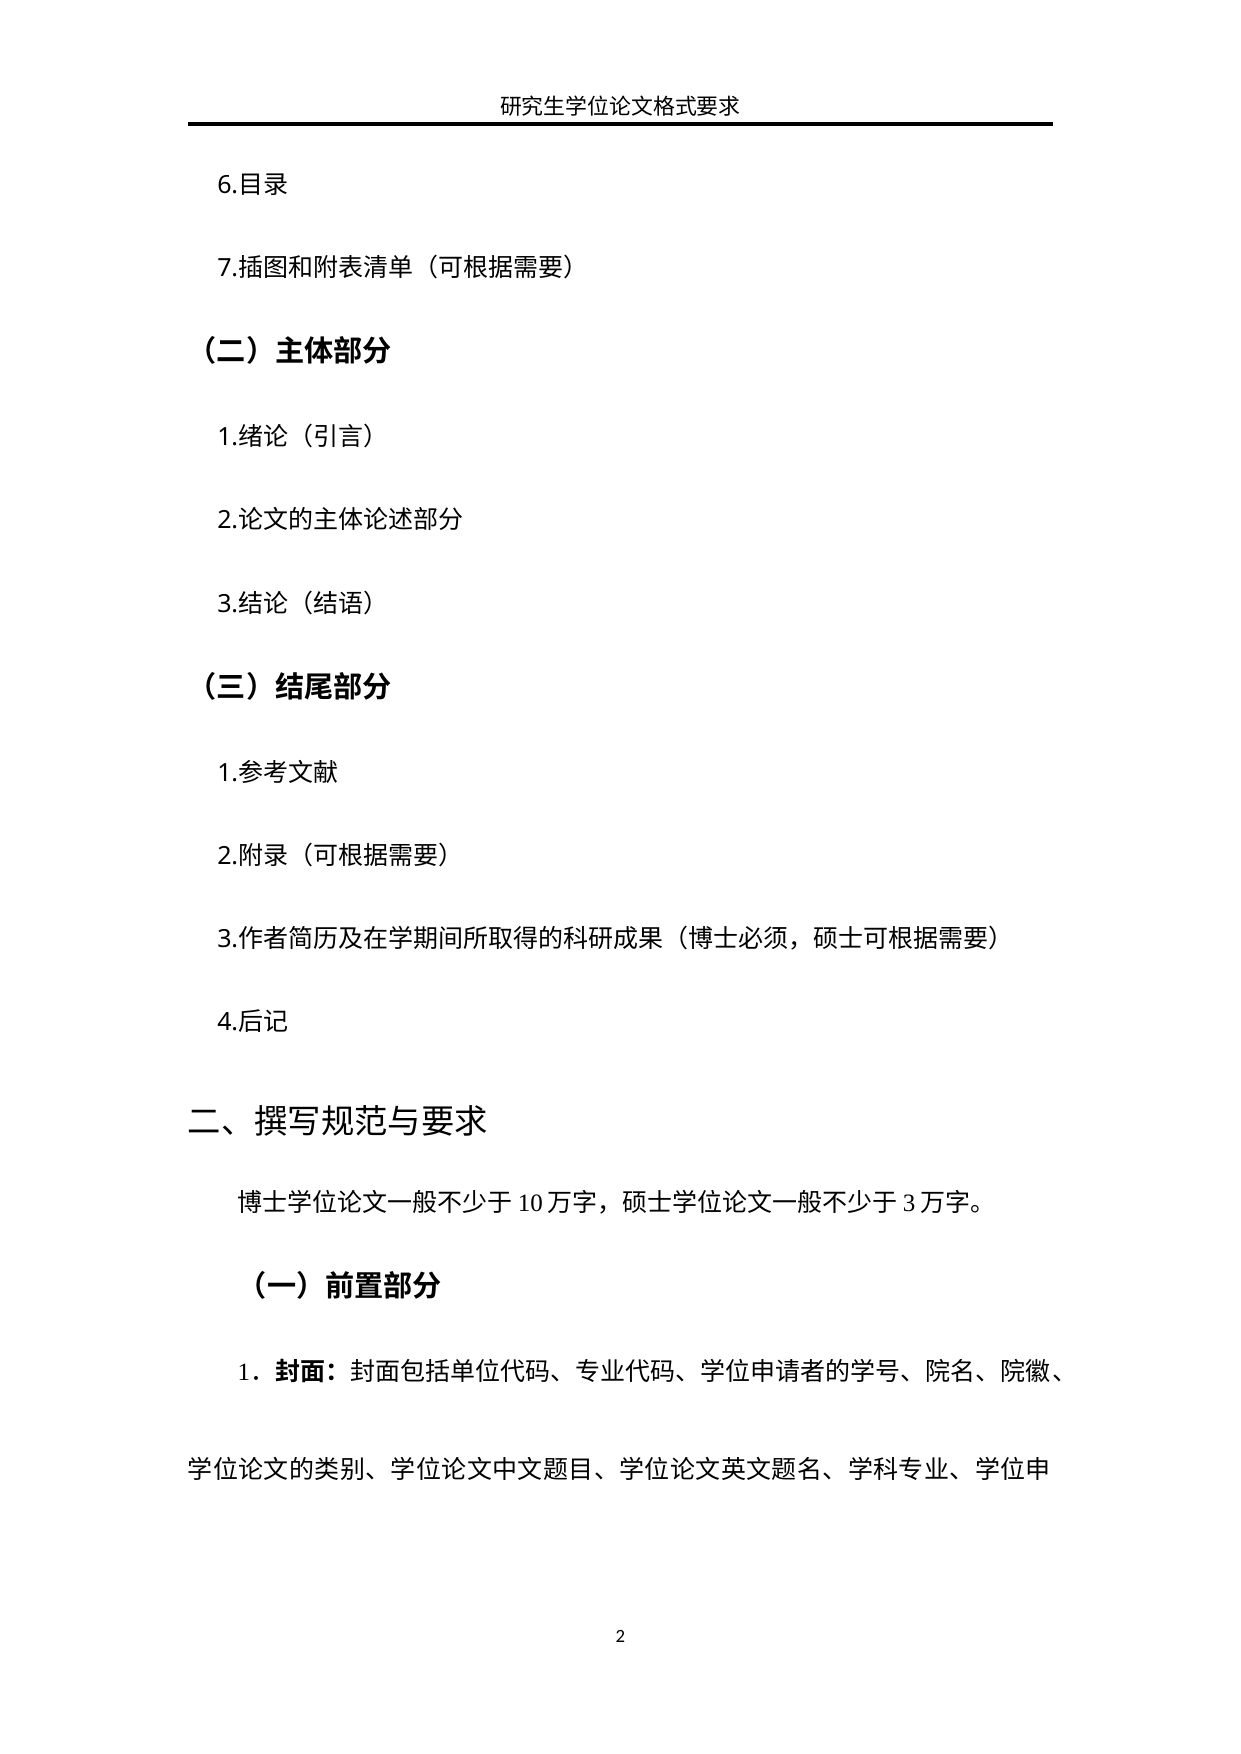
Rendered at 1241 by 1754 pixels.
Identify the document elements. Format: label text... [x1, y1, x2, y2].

text 2.附录（可根据需要） [217, 821, 1053, 886]
text 4.后记 [217, 987, 1053, 1052]
text 3.作者简历及在学期间所取得的科研成果（博士必须，硕士可根据需要） [217, 904, 1053, 969]
text 1.绪论（引言） [217, 402, 1053, 467]
text 3.结论（结语） [217, 569, 1053, 634]
text 博士学位论文一般不少于10万字，硕士学位论文一般不少于3万字。 [187, 1168, 1053, 1233]
text 6.目录 [217, 150, 1053, 215]
list （二）主体部分 [187, 316, 1053, 381]
list （一）前置部分 [238, 1251, 1053, 1316]
list （三）结尾部分 [187, 652, 1053, 717]
text 二、撰写规范与要求 [187, 1087, 1053, 1152]
text 2.论文的主体论述部分 [217, 486, 1053, 551]
text 7.插图和附表清单（可根据需要） [217, 233, 1053, 298]
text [187, 1337, 1053, 1500]
text 1.参考文献 [217, 738, 1053, 803]
